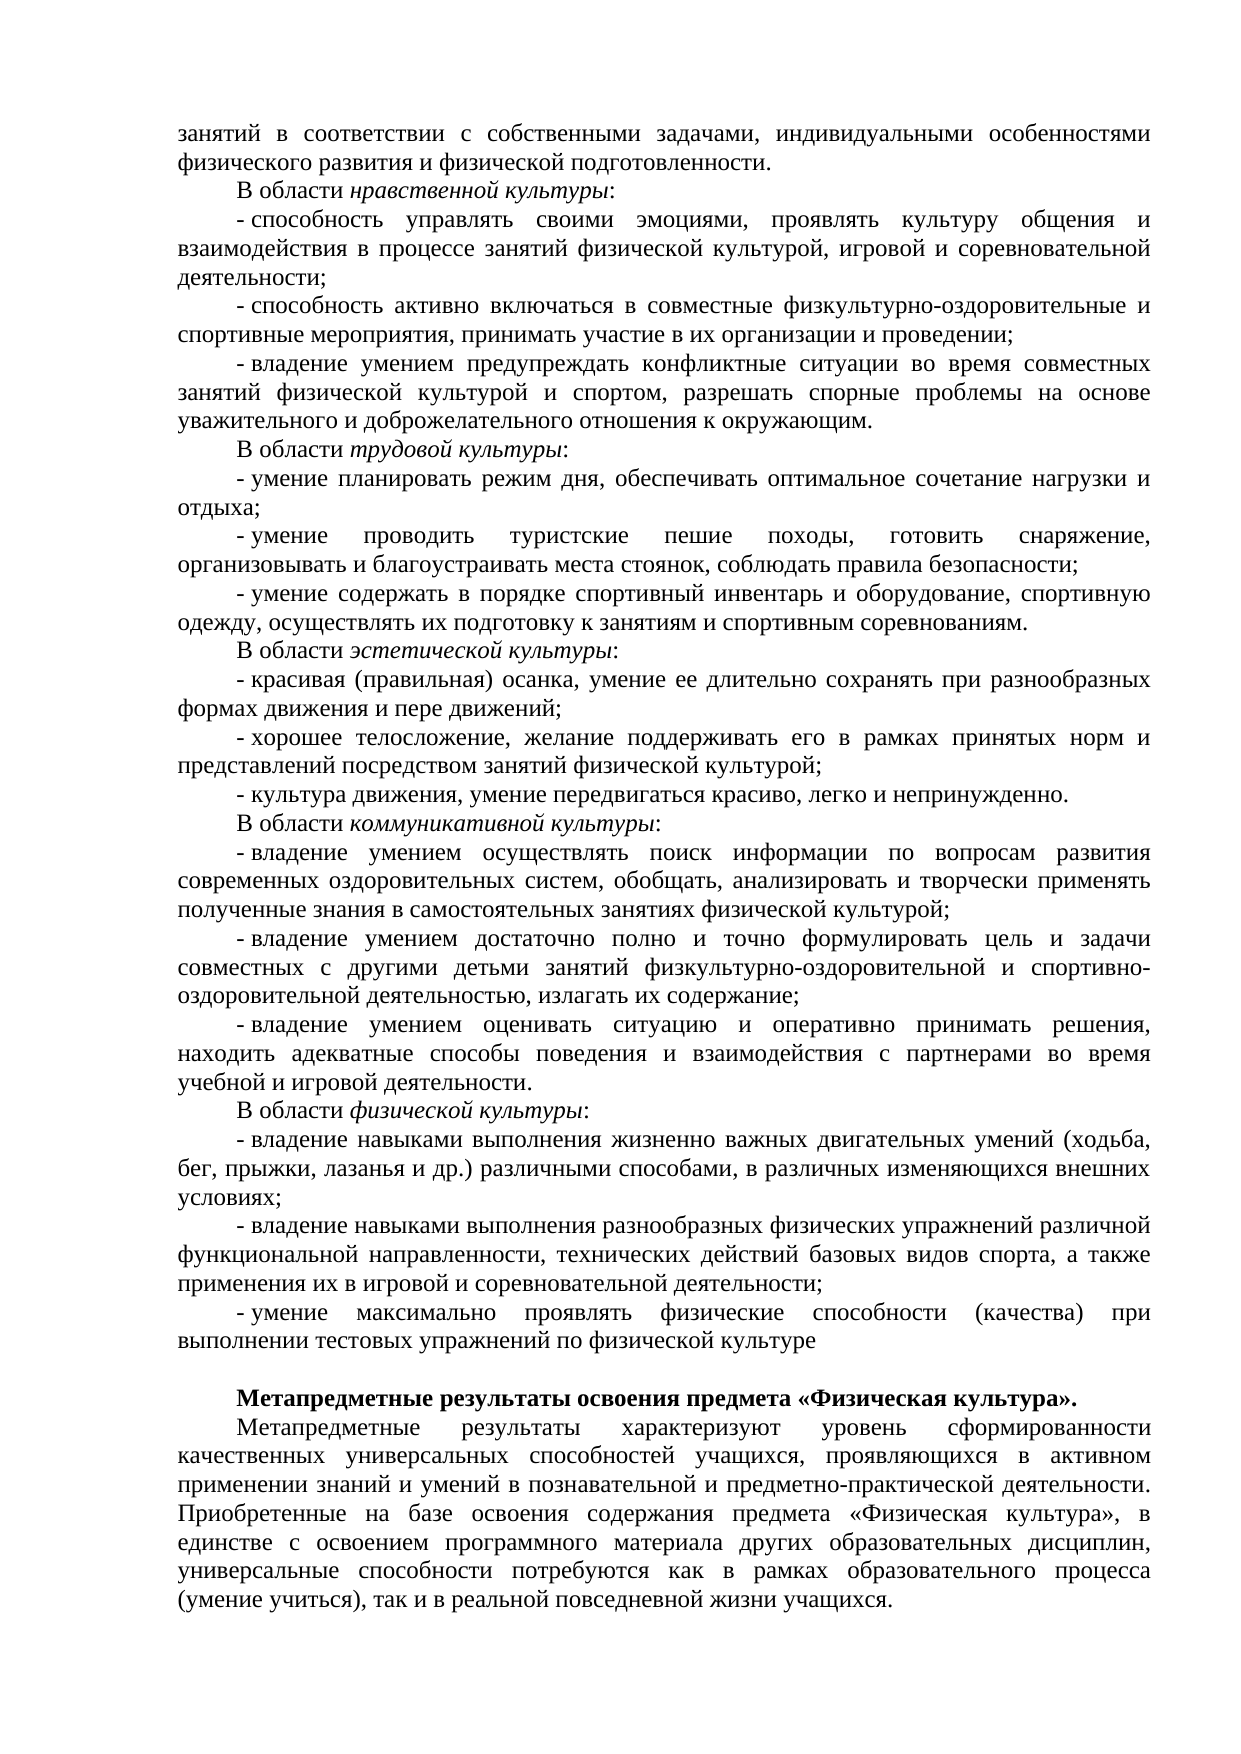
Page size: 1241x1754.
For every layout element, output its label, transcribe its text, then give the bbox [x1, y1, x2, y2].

text В области эстетической культуры: [177, 636, 1152, 664]
text - способность управлять своими эмоциями, проявлять культуру общения и взаимодействия в процессе занятий физической культурой, игровой и соревновательной деятельности; [177, 204, 1152, 291]
text Метапредметные результаты освоения предмета «Физическая культура». [177, 1383, 1152, 1412]
text - умение проводить туристские пешие походы, готовить снаряжение, организовывать и благоустраивать места стоянок, соблюдать правила безопасности; [177, 521, 1152, 578]
text - способность активно включаться в совместные физкультурно-оздоровительные и спортивные мероприятия, принимать участие в их организации и проведении; [177, 291, 1152, 348]
text - владение умением достаточно полно и точно формулировать цель и задачи совместных с другими детьми занятий физкультурно-оздоровительной и спортивно-оздоровительной деятельностью, излагать их содержание; [177, 923, 1152, 1009]
text В области коммуникативной культуры: [177, 808, 1152, 837]
text - владение умением осуществлять поиск информации по вопросам развития современных оздоровительных систем, обобщать, анализировать и творчески применять полученные знания в самостоятельных занятиях физической культурой; [177, 837, 1152, 923]
text - красивая (правильная) осанка, умение ее длительно сохранять при разнообразных формах движения и пере движений; [177, 664, 1152, 722]
text В области физической культуры: [177, 1096, 1152, 1124]
text - владение навыками выполнения жизненно важных двигательных умений (ходьба, бег, прыжки, лазанья и др.) различными способами, в различных изменяющихся внешних условиях; [177, 1124, 1152, 1211]
text - хорошее телосложение, желание поддерживать его в рамках принятых норм и представлений посредством занятий физической культурой; [177, 722, 1152, 779]
text Метапредметные результаты характеризуют уровень сформированности качественных универсальных способностей учащихся, проявляющихся в активном применении знаний и умений в познавательной и предметно-практической деятельности. Приобретенные на базе освоения содержания предмета «Физическая культура», в единстве с освоением программного материала других образовательных дисциплин, универсальные способности потребуются как в рамках образовательного процесса (умение учиться), так и в реальной повседневной жизни учащихся. [177, 1412, 1152, 1613]
text - владение умением оценивать ситуацию и оперативно принимать решения, находить адекватные способы поведения и взаимодействия с партнерами во время учебной и игровой деятельности. [177, 1009, 1152, 1096]
text - владение умением предупреждать конфликтные ситуации во время совместных занятий физической культурой и спортом, разрешать спорные проблемы на основе уважительного и доброжелательного отношения к окружающим. [177, 348, 1152, 434]
text В области нравственной культуры: [177, 176, 1152, 204]
text - умение планировать режим дня, обеспечивать оптимальное сочетание нагрузки и отдыха; [177, 463, 1152, 521]
text - умение содержать в порядке спортивный инвентарь и оборудование, спортивную одежду, осуществлять их подготовку к занятиям и спортивным соревнованиям. [177, 578, 1152, 636]
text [177, 118, 1152, 176]
text - культура движения, умение передвигаться красиво, легко и непринужденно. [177, 779, 1152, 808]
text - умение максимально проявлять физические способности (качества) при выполнении тестовых упражнений по физической культуре [177, 1297, 1152, 1354]
text - владение навыками выполнения разнообразных физических упражнений различной функциональной направленности, технических действий базовых видов спорта, а также применения их в игровой и соревновательной деятельности; [177, 1211, 1152, 1297]
text В области трудовой культуры: [177, 434, 1152, 463]
